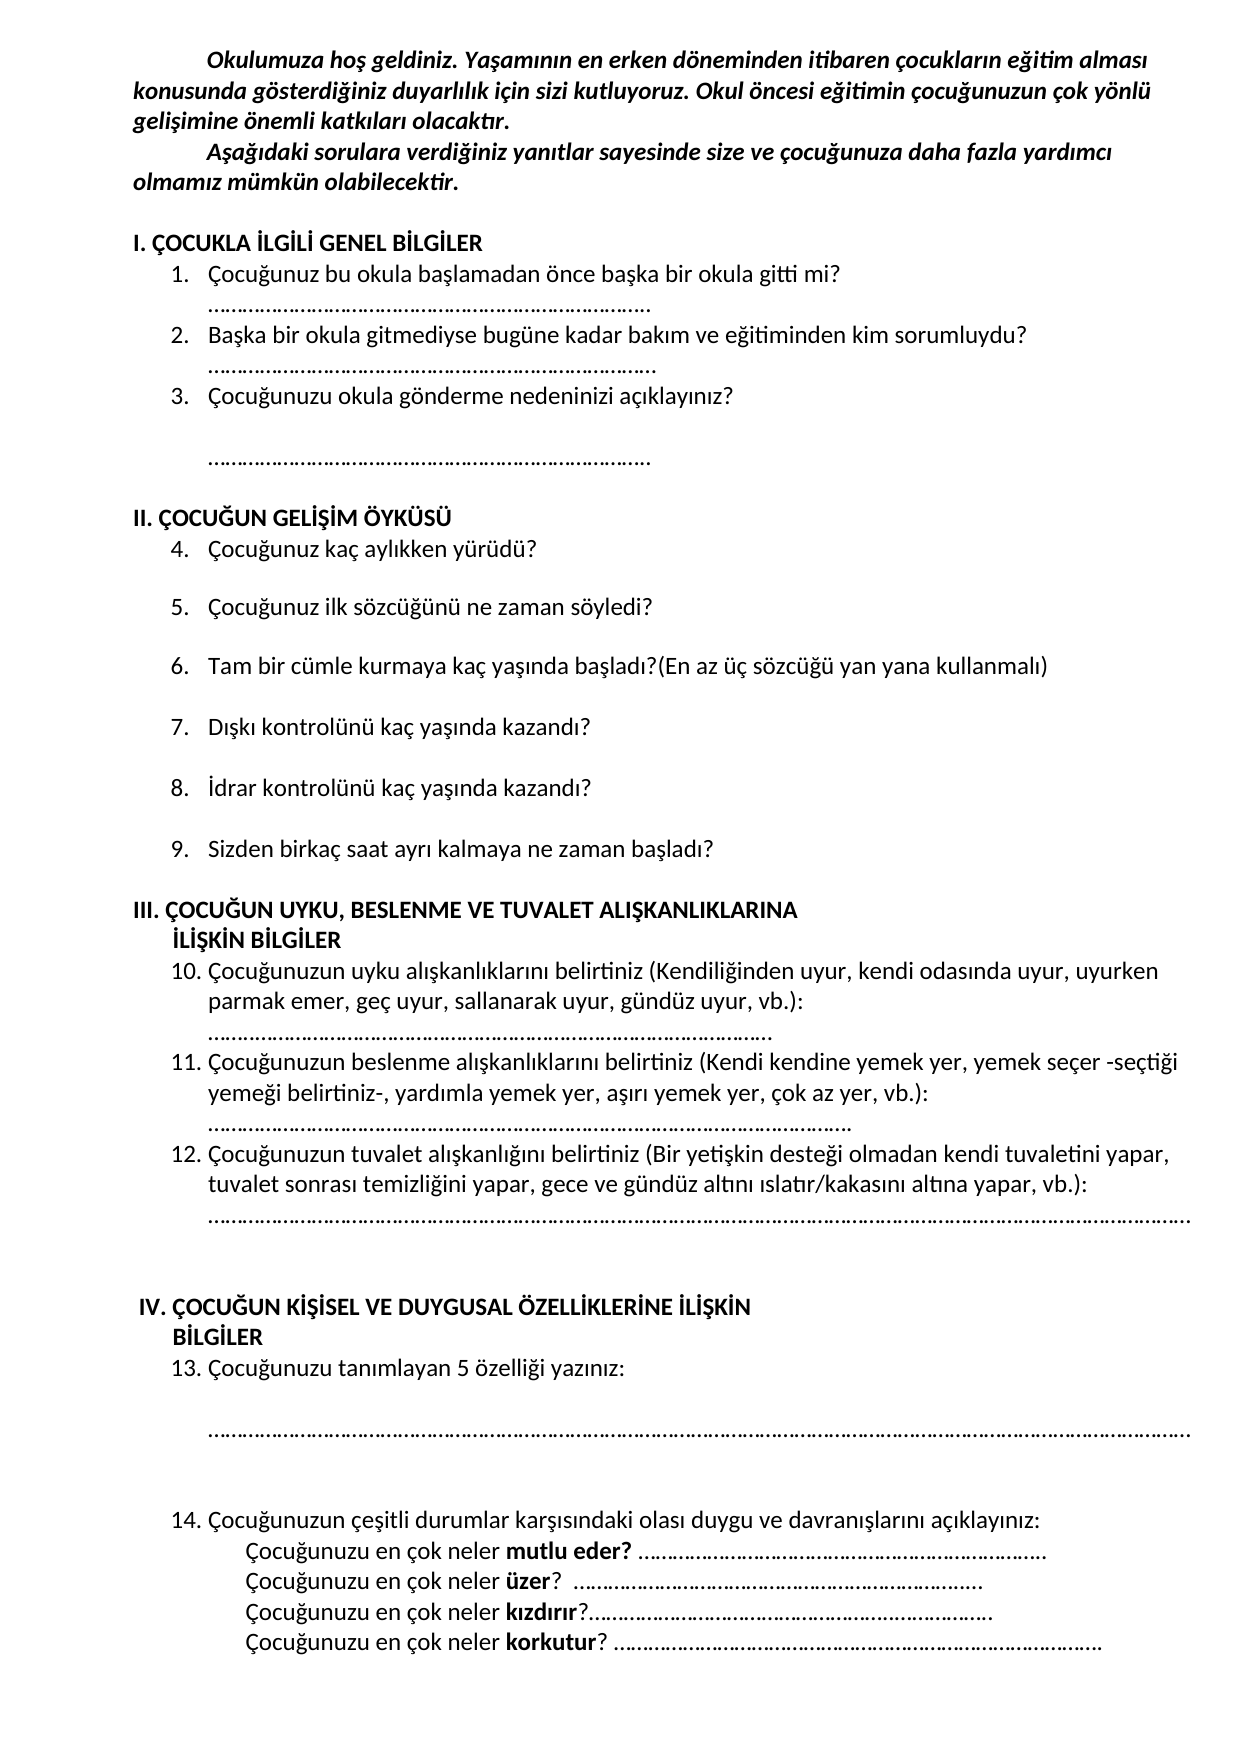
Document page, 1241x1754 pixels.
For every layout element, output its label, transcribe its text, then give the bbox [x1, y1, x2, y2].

text …………………………………………………………………… [133, 349, 1196, 380]
text …………………………………………………………………………………………………. [133, 1108, 1196, 1138]
list Tam bir cümle kurmaya kaç yaşında başladı?(En az üç sözcüğü yan yana kullanmalı) [170, 650, 1196, 680]
list Çocuğunuz kaç aylıkken yürüdü? [170, 533, 1196, 563]
text ……..……………………………………………………………………………… [133, 1016, 1196, 1047]
list Çocuğunuzun çeşitli durumlar karşısındaki olası duygu ve davranışlarını açıklayınız: [170, 1504, 1196, 1535]
list Başka bir okula gitmediyse bugüne kadar bakım ve eğitiminden kim sorumluydu? [170, 319, 1196, 349]
list Çocuğunuzun beslenme alışkanlıklarını belirtiniz (Kendi kendine yemek yer, yemek seçer -seçtiği yemeği belirtiniz-, yardımla yemek yer, aşırı yemek yer, çok az yer, vb.): [170, 1047, 1196, 1108]
text I. ÇOCUKLA İLGİLİ GENEL BİLGİLER [133, 227, 1196, 258]
text Çocuğunuzu en çok neler korkutur? …………………………………………………………………………. [245, 1626, 1196, 1657]
text Okulumuza hoş geldiniz. Yaşamının en erken döneminden itibaren çocukların eğitim alması konusunda gösterdiğiniz duyarlılık için sizi kutluyoruz. Okul öncesi eğitimin çocuğunuzun çok yönlü gelişimine önemli katkıları olacaktır. [133, 44, 1196, 136]
text II. ÇOCUĞUN GELİŞİM ÖYKÜSÜ [133, 502, 1196, 533]
text Çocuğunuzu en çok neler mutlu eder? …………………………………………………………….. [245, 1535, 1196, 1565]
list Sizden birkaç saat ayrı kalmaya ne zaman başladı? [170, 833, 1196, 863]
text Çocuğunuzu en çok neler kızdırır?……………………………………………..…………….. [245, 1596, 1196, 1626]
text ………………………………………………………………….. [133, 441, 1196, 472]
list Çocuğunuzu tanımlayan 5 özelliği yazınız: [170, 1352, 1196, 1382]
list Dışkı kontrolünü kaç yaşında kazandı? [170, 711, 1196, 741]
text Aşağıdaki sorulara verdiğiniz yanıtlar sayesinde size ve çocuğunuza daha fazla yardımcı olmamız mümkün olabilecektir. [133, 136, 1196, 197]
text Çocuğunuzu en çok neler üzer? …………………………………………………………..… [245, 1565, 1196, 1596]
list İdrar kontrolünü kaç yaşında kazandı? [170, 772, 1196, 802]
list Çocuğunuz ilk sözcüğünü ne zaman söyledi? [170, 591, 1196, 622]
text III. ÇOCUĞUN UYKU, BESLENME VE TUVALET ALIŞKANLIKLARINA [133, 894, 1196, 924]
text ……………………………………………………………………………………………………………………………………………………… [208, 1413, 1196, 1443]
text BİLGİLER [133, 1321, 1196, 1352]
text İLİŞKİN BİLGİLER [133, 924, 1196, 955]
list Çocuğunuz bu okula başlamadan önce başka bir okula gitti mi? [170, 258, 1196, 288]
list Çocuğunuzun tuvalet alışkanlığını belirtiniz (Bir yetişkin desteği olmadan kendi tuvaletini yapar, tuvalet sonrası temizliğini yapar, gece ve gündüz altını ıslatır/kakasını altına yapar, vb.): [170, 1138, 1196, 1199]
list Çocuğunuzu okula gönderme nedeninizi açıklayınız? [170, 380, 1196, 411]
text IV. ÇOCUĞUN KİŞİSEL VE DUYGUSAL ÖZELLİKLERİNE İLİŞKİN [133, 1291, 1196, 1321]
text ………………………………………………………………….. [133, 288, 1196, 319]
text ……………………………………………………………………………………………………………………………………………………… [133, 1199, 1196, 1230]
list Çocuğunuzun uyku alışkanlıklarını belirtiniz (Kendiliğinden uyur, kendi odasında uyur, uyurken parmak emer, geç uyur, sallanarak uyur, gündüz uyur, vb.): [170, 955, 1196, 1016]
